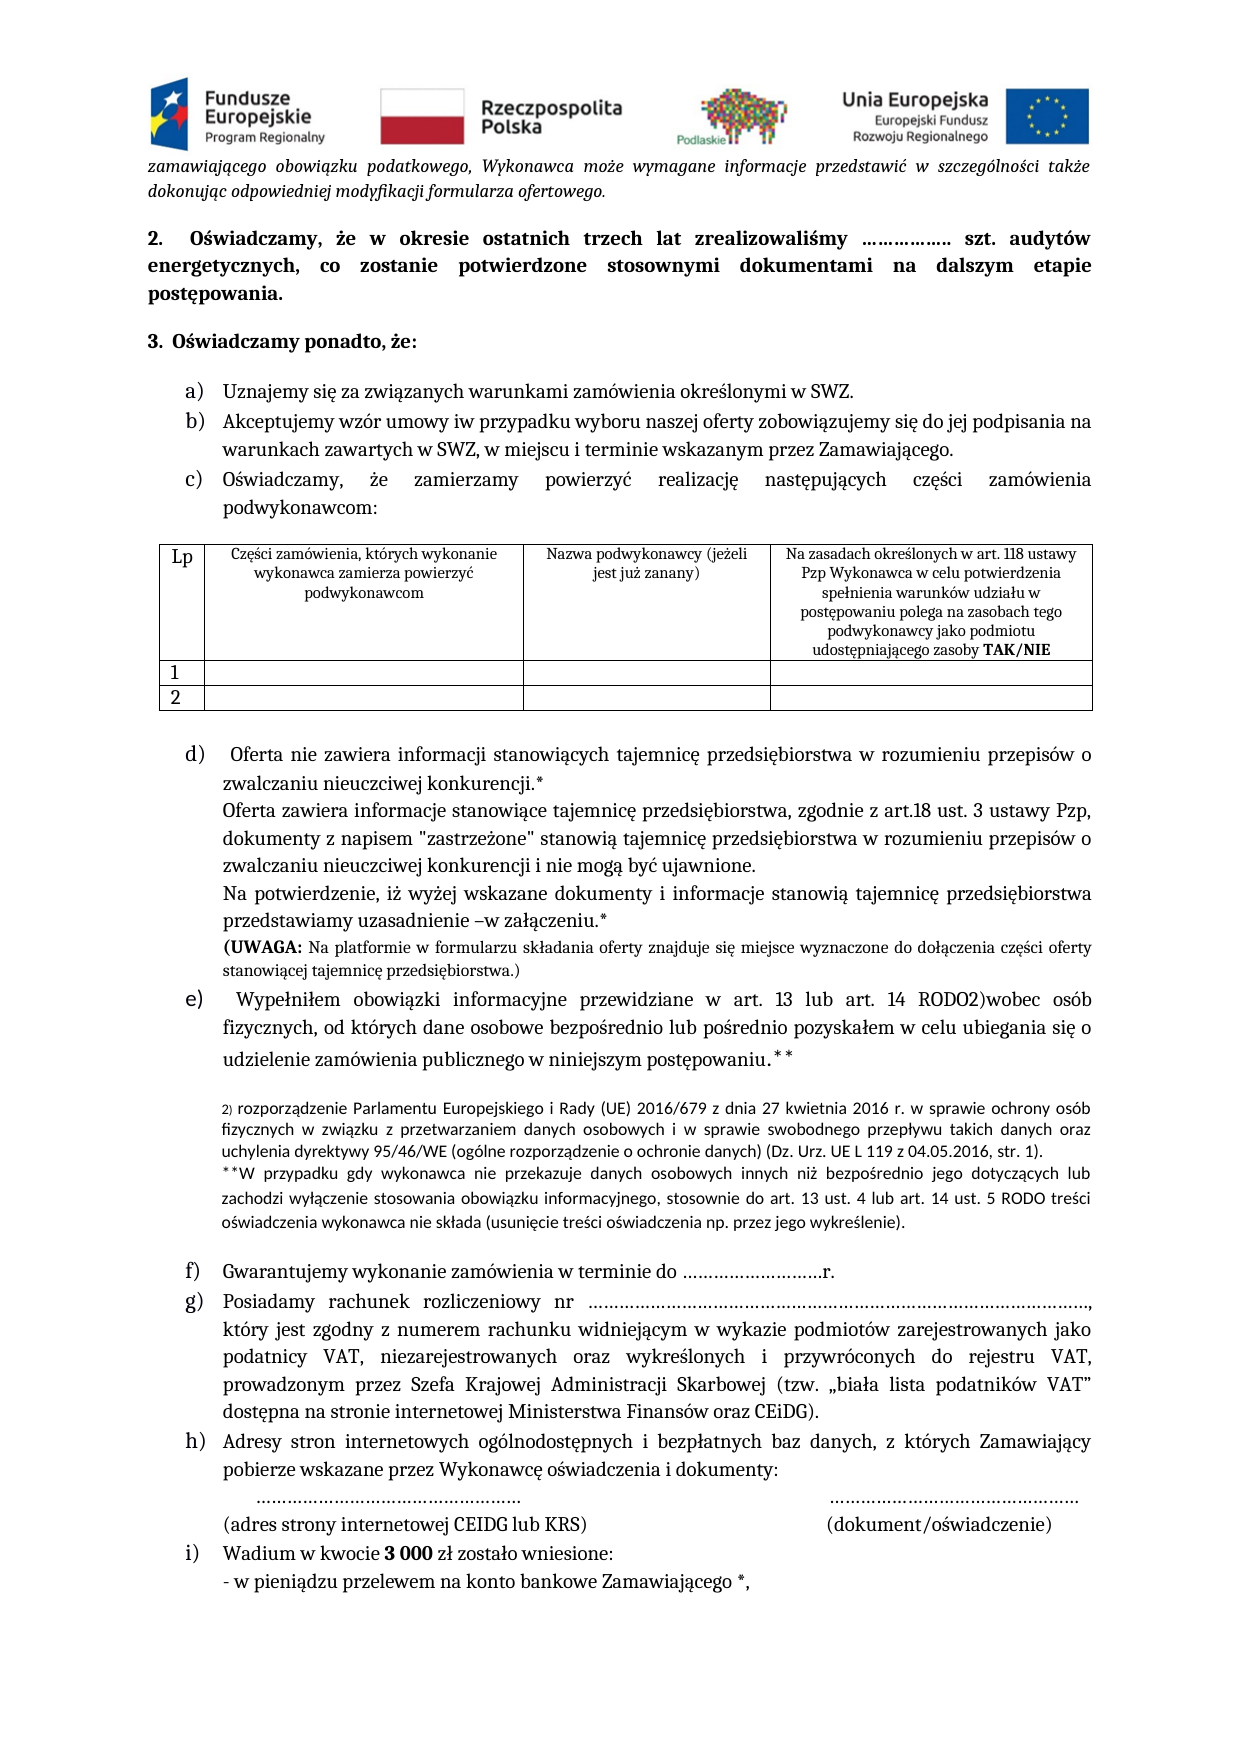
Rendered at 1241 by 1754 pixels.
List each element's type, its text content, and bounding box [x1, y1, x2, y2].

table_cell [771, 686, 1092, 710]
list Oferta zawiera informacje stanowiące tajemnicę przedsiębiorstwa, zgodnie z art.18 ust. 3 ustawy Pzp, dokumenty z napisem "zastrzeżone" stanowią tajemnicę przedsiębiorstwa w rozumieniu przepisów o zwalczaniu nieuczciwej konkurencji i nie mogą być ujawnione. [223, 799, 1093, 878]
table_cell [524, 661, 770, 685]
table_cell [205, 661, 523, 685]
table_cell [205, 686, 523, 710]
table_cell [524, 686, 770, 710]
list Oferta nie zawiera informacji stanowiących tajemnicę przedsiębiorstwa w rozumieniu przepisów o zwalczaniu nieuczciwej konkurencji.* [185, 741, 1093, 795]
list Uznajemy się za związanych warunkami zamówienia określonymi w SWZ. [185, 378, 1093, 404]
list Wadium w kwocie 3 000 zł zostało wniesione: [185, 1540, 1093, 1566]
table_header Nazwa podwykonawcy (jeżeli jest już zanany) [524, 545, 770, 660]
list (UWAGA: Na platformie w formularzu składania oferty znajduje się miejsce wyznaczone do dołączenia części oferty stanowiącej tajemnicę przedsiębiorstwa.) [223, 936, 1093, 981]
list Posiadamy rachunek rozliczeniowy nr ……………………………………………………………………………………, który jest zgodny z numerem rachunku widniejącym w wykazie podmiotów zarejestrowanych jako podatnicy VAT, niezarejestrowanych oraz wykreślonych i przywróconych do rejestru VAT, prowadzonym przez Szefa Krajowej Administracji Skarbowej (tzw. „biała lista podatników VAT” dostępna na stronie internetowej Ministerstwa Finansów oraz CEiDG). [185, 1288, 1093, 1424]
table_header Lp [160, 545, 204, 660]
list …………………………………………… ………………………………………… [223, 1485, 1093, 1509]
list - w pieniądzu przelewem na konto bankowe Zamawiającego *, [223, 1570, 1093, 1594]
list Oświadczamy, że zamierzamy powierzyć realizację następujących części zamówienia podwykonawcom: [185, 465, 1093, 519]
list (adres strony internetowej CEIDG lub KRS) (dokument/oświadczenie) [223, 1512, 1093, 1536]
list Gwarantujemy wykonanie zamówienia w terminie do ………………………r. [185, 1257, 1093, 1284]
table_header Części zamówienia, których wykonanie wykonawca zamierza powierzyć podwykonawcom [205, 545, 523, 660]
list Akceptujemy wzór umowy iw przypadku wyboru naszej oferty zobowiązujemy się do jej podpisania na warunkach zawartych w SWZ, w miejscu i terminie wskazanym przez Zamawiającego. [185, 408, 1093, 462]
list Adresy stron internetowych ogólnodostępnych i bezpłatnych baz danych, z których Zamawiający pobierze wskazane przez Wykonawcę oświadczenia i dokumenty: [185, 1427, 1093, 1481]
text 2) rozporządzenie Parlamentu Europejskiego i Rady (UE) 2016/679 z dnia 27 kwietnia 2016 r. w sprawie ochrony osób fizycznych w związku z przetwarzaniem danych osobowych i w sprawie swobodnego przepływu takich danych oraz uchylenia dyrektywy 95/46/WE (ogólne rozporządzenie o ochronie danych) (Dz. Urz. UE L 119 z 04.05.2016, str. 1). [221, 1097, 1093, 1162]
table_cell 1 [160, 661, 204, 685]
table_cell 2 [160, 686, 204, 710]
text **W przypadku gdy wykonawca nie przekazuje danych osobowych innych niż bezpośrednio jego dotyczących lub zachodzi wyłączenie stosowania obowiązku informacyjnego, stosownie do art. 13 ust. 4 lub art. 14 ust. 5 RODO treści oświadczenia wykonawca nie składa (usunięcie treści oświadczenia np. przez jego wykreślenie). [221, 1162, 1093, 1233]
text 2. Oświadczamy, że w okresie ostatnich trzech lat zrealizowaliśmy …………….. szt. audytów energetycznych, co zostanie potwierdzone stosownymi dokumentami na dalszym etapie postępowania. [148, 226, 1093, 305]
picture [147, 73, 1093, 156]
text 3. Oświadczamy ponadto, że: [148, 329, 1093, 353]
list Na potwierdzenie, iż wyżej wskazane dokumenty i informacje stanowią tajemnicę przedsiębiorstwa przedstawiamy uzasadnienie –w załączeniu.* [223, 881, 1093, 933]
table_cell [771, 661, 1092, 685]
list Wypełniłem obowiązki informacyjne przewidziane w art. 13 lub art. 14 RODO2)wobec osób fizycznych, od których dane osobowe bezpośrednio lub pośrednio pozyskałem w celu ubiegania się o udzielenie zamówienia publicznego w niniejszym postępowaniu.** [185, 984, 1093, 1072]
table_header Na zasadach określonych w art. 118 ustawy Pzp Wykonawca w celu potwierdzenia spełnienia warunków udziału w postępowaniu polega na zasobach tego podwykonawcy jako podmiotu udostępniającego zasoby TAK/NIE [771, 545, 1092, 660]
